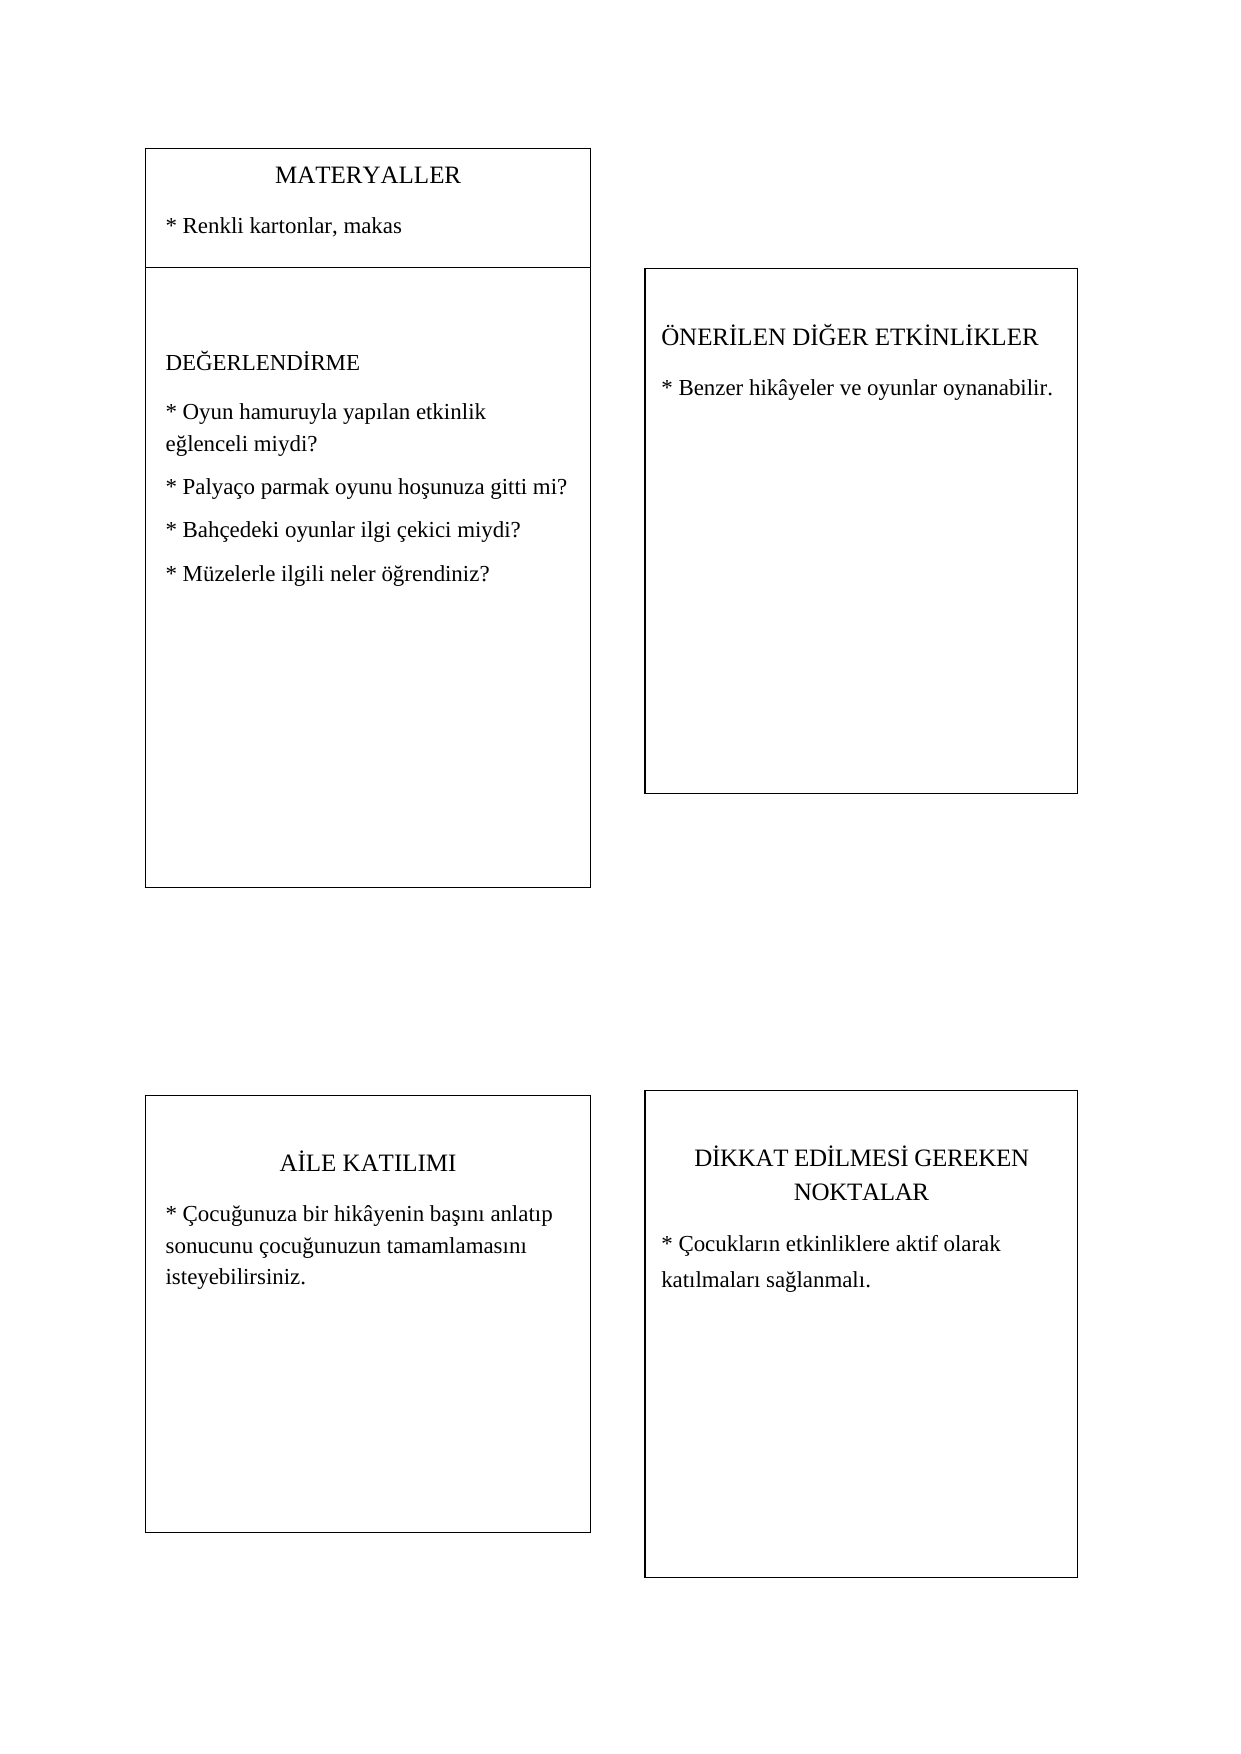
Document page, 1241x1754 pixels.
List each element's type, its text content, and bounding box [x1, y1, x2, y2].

table_header ÖNERİLEN DİĞER ETKİNLİKLER * Benzer hikâyeler ve oyunlar oynanabilir. [646, 269, 1077, 793]
table_header MATERYALLER * Renkli kartonlar, makas [146, 149, 590, 267]
table_header DİKKAT EDİLMESİ GEREKEN NOKTALAR * Çocukların etkinliklere aktif olarak katılmaları sağlanmalı. [646, 1091, 1077, 1577]
table_header AİLE KATILIMI * Çocuğunuza bir hikâyenin başını anlatıp sonucunu çocuğunuzun tamamlamasını isteyebilirsiniz. [146, 1096, 590, 1532]
table_cell DEĞERLENDİRME * Oyun hamuruyla yapılan etkinlik eğlenceli miydi? * Palyaço parmak oyunu hoşunuza gitti mi? * Bahçedeki oyunlar ilgi çekici miydi? * Müzelerle ilgili neler öğrendiniz? [146, 268, 590, 887]
